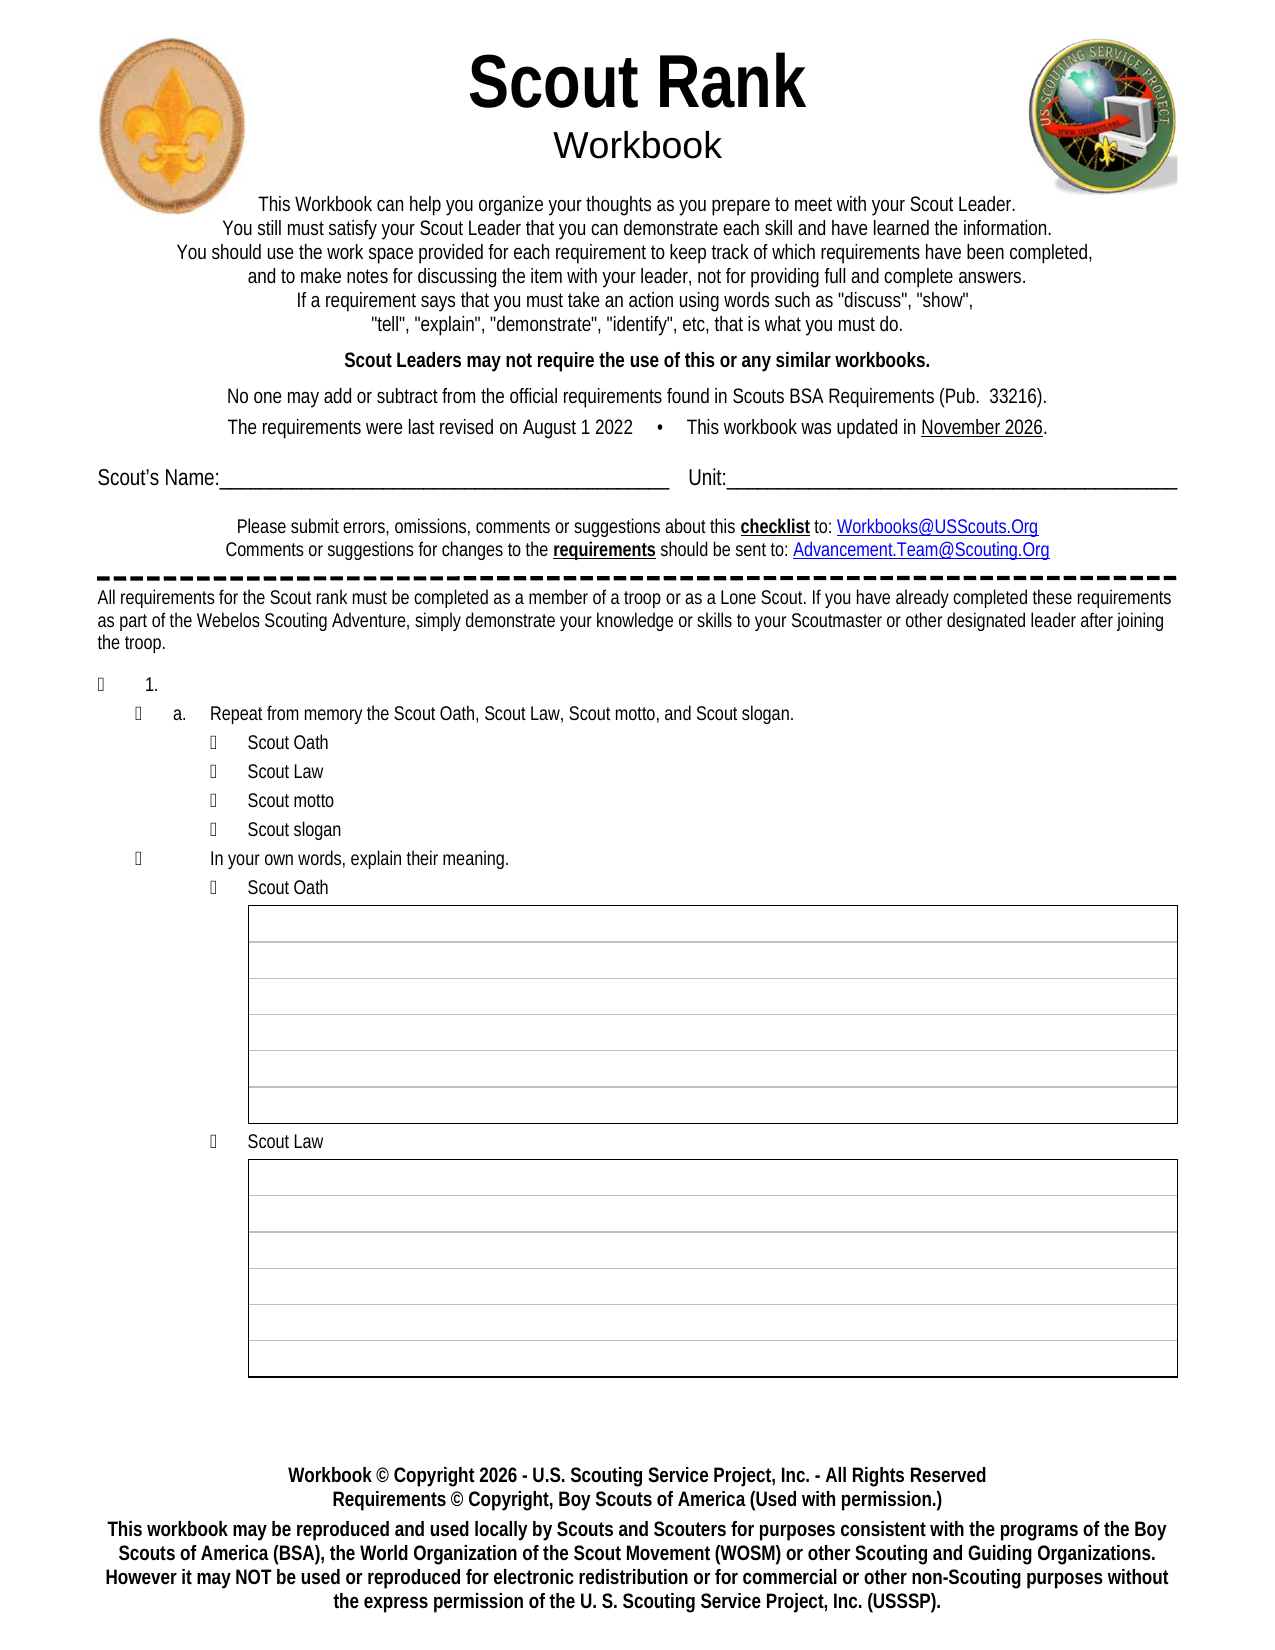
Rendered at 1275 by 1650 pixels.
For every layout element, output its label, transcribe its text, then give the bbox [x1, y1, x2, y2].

text Scout Law [210, 1130, 1177, 1153]
text Scout Law [210, 760, 1177, 783]
picture [1027, 37, 1178, 195]
picture [96, 37, 247, 217]
table_cell [249, 1088, 1177, 1123]
table_cell [249, 1015, 1177, 1050]
table_cell [249, 1305, 1177, 1340]
text Scout motto [210, 789, 1177, 812]
text All requirements for the Scout rank must be completed as a member of a troop or as a Lone Scout. If you have already completed these requirements as part of the Webelos Scouting Adventure, simply demonstrate your knowledge or skills to your Scoutmaster or other designated leader after joining the troop. [97, 586, 1177, 654]
text Scout slogan [210, 818, 1177, 841]
text 1. [97, 673, 1177, 695]
text Scout Oath [210, 876, 1177, 899]
table_cell [249, 979, 1177, 1014]
table_cell [249, 943, 1177, 978]
text Scout Oath [210, 731, 1177, 753]
table_cell [249, 1341, 1177, 1376]
table_cell [249, 1196, 1177, 1231]
table_header [249, 1160, 1177, 1195]
table_cell [249, 1051, 1177, 1086]
table_cell [249, 1269, 1177, 1304]
text Comments or suggestions for changes to the requirements should be sent to: Advancement.Team@Scouting.Org [97, 538, 1177, 560]
table_header [249, 906, 1177, 941]
text a. Repeat from memory the Scout Oath, Scout Law, Scout motto, and Scout slogan. [135, 702, 1177, 724]
text Please submit errors, omissions, comments or suggestions about this checklist to: Workbooks@USScouts.Org [97, 515, 1177, 538]
table_cell [249, 1233, 1177, 1268]
text In your own words, explain their meaning. [135, 847, 1177, 870]
